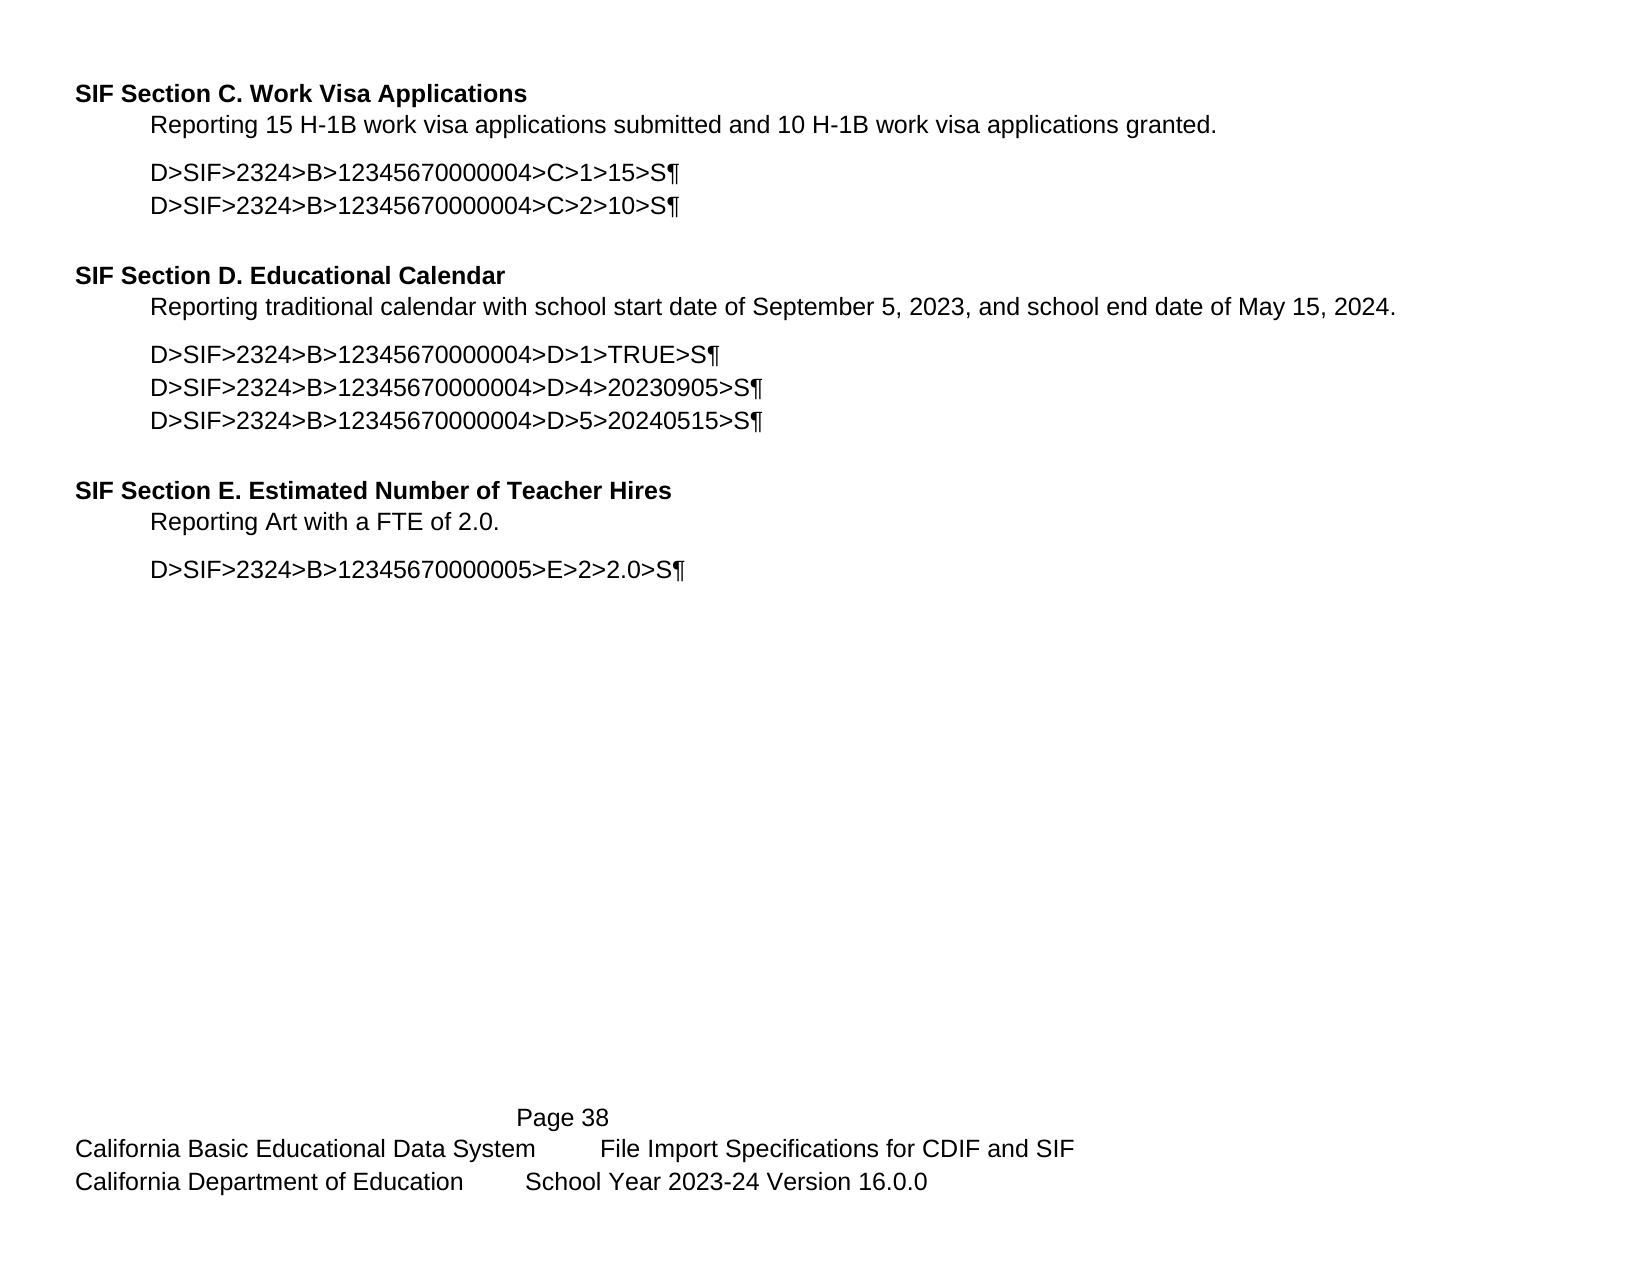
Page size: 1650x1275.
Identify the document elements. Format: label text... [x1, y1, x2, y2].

text Reporting traditional calendar with school start date of September 5, 2023, and school end date of May 15, 2024. [150, 292, 1575, 321]
text Reporting Art with a FTE of 2.0. [150, 507, 1575, 536]
text D>SIF>2324>B>12345670000004>C>1>15>S¶ [150, 158, 1575, 187]
text Reporting 15 H-1B work visa applications submitted and 10 H-1B work visa applications granted. [150, 110, 1575, 139]
subtitle SIF Section E. Estimated Number of Teacher Hires [75, 476, 1575, 505]
subtitle SIF Section D. Educational Calendar [75, 261, 1575, 290]
text D>SIF>2324>B>12345670000004>D>4>20230905>S¶ [150, 373, 1575, 402]
text D>SIF>2324>B>12345670000004>D>5>20240515>S¶ [150, 406, 1575, 435]
text D>SIF>2324>B>12345670000005>E>2>2.0>S¶ [150, 555, 1575, 584]
text D>SIF>2324>B>12345670000004>C>2>10>S¶ [150, 191, 1575, 220]
subtitle SIF Section C. Work Visa Applications [75, 79, 1575, 108]
text D>SIF>2324>B>12345670000004>D>1>TRUE>S¶ [150, 340, 1575, 369]
